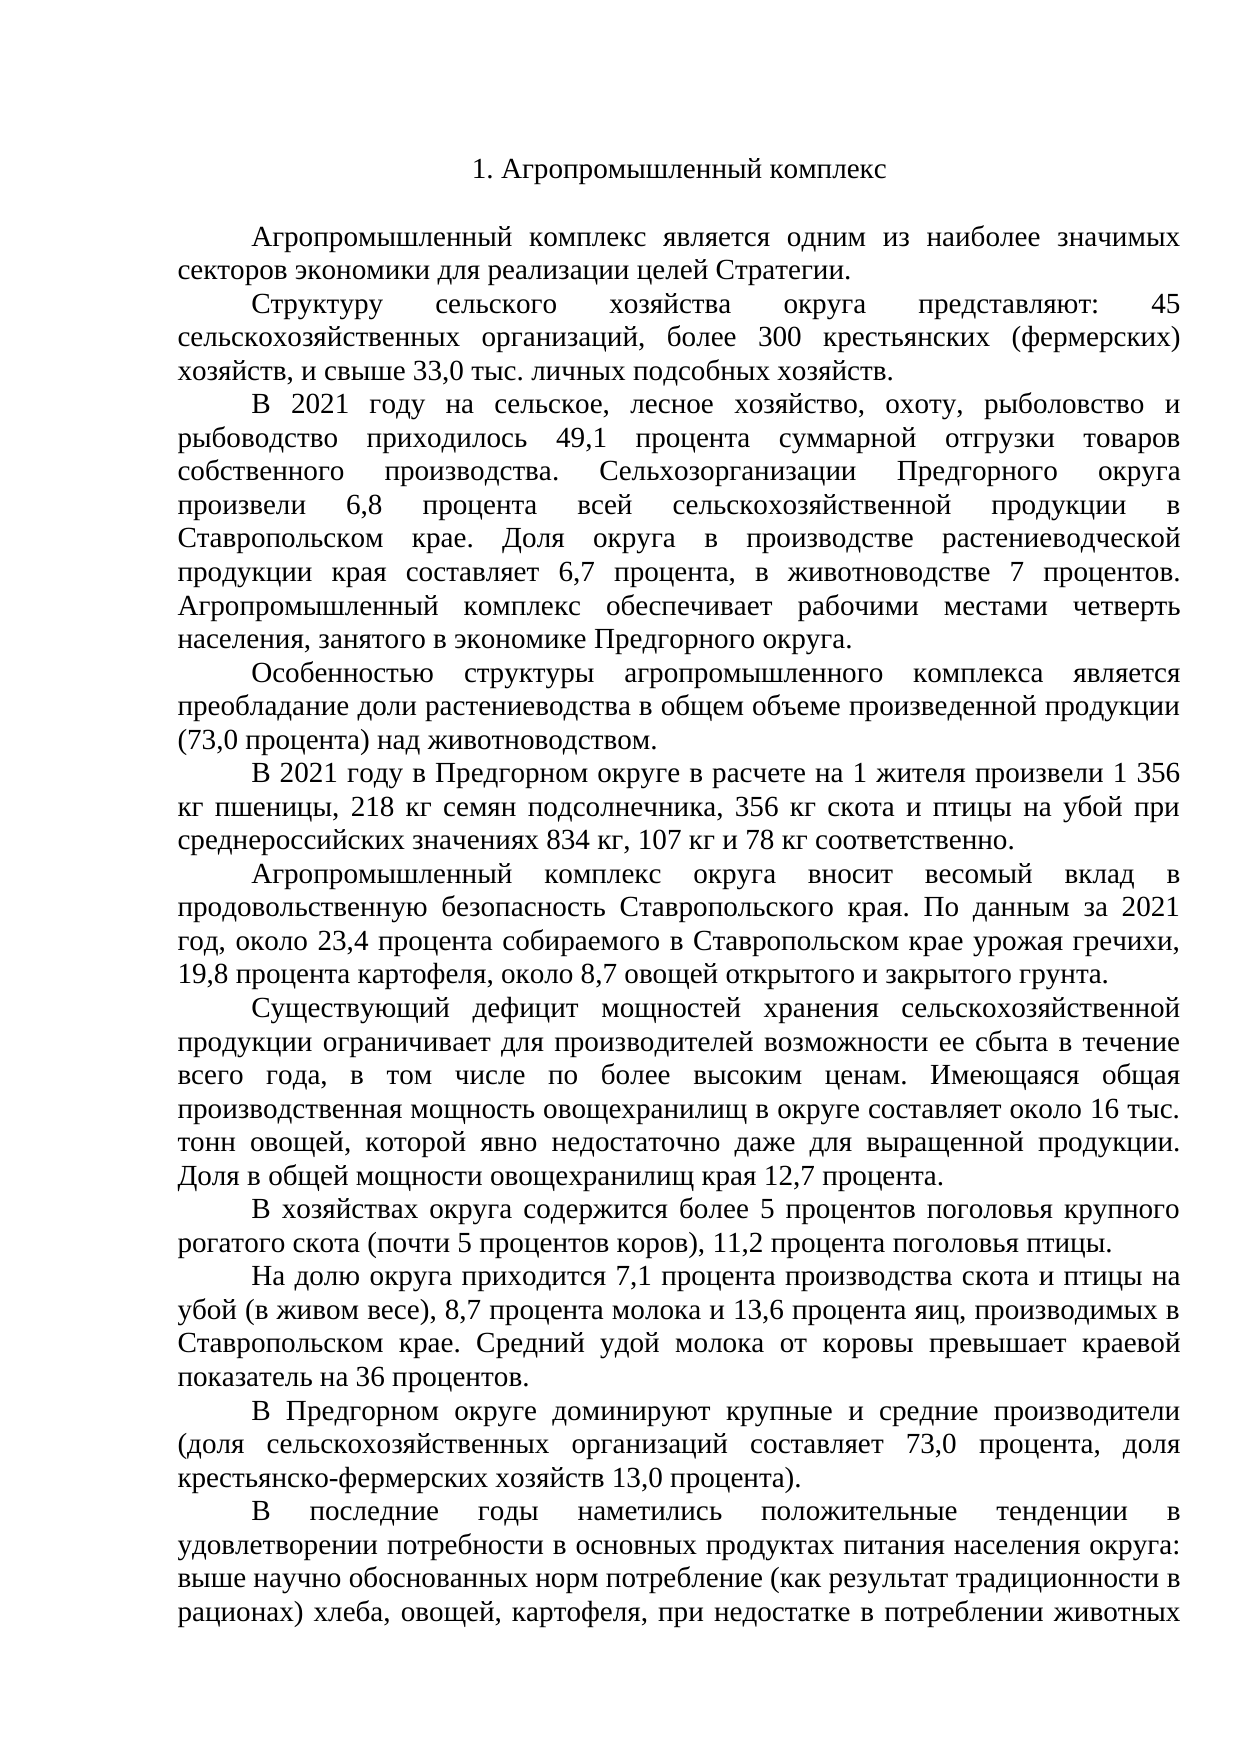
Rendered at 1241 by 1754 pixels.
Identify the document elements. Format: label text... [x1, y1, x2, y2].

text В Предгорном округе доминируют крупные и средние производители (доля сельскохозяйственных организаций составляет 73,0 процента, доля крестьянско-фермерских хозяйств 13,0 процента). [177, 1393, 1181, 1493]
text Агропромышленный комплекс является одним из наиболее значимых секторов экономики для реализации целей Стратегии. [177, 219, 1181, 286]
text 1. Агропромышленный комплекс [177, 152, 1181, 185]
text Существующий дефицит мощностей хранения сельскохозяйственной продукции ограничивает для производителей возможности ее сбыта в течение всего года, в том числе по более высоким ценам. Имеющаяся общая производственная мощность овощехранилищ в округе составляет около 16 тыс. тонн овощей, которой явно недостаточно даже для выращенной продукции. Доля в общей мощности овощехранилищ края 12,7 процента. [177, 990, 1181, 1191]
text Структуру сельского хозяйства округа представляют: 45 сельскохозяйственных организаций, более 300 крестьянских (фермерских) хозяйств, и свыше 33,0 тыс. личных подсобных хозяйств. [177, 286, 1181, 386]
text На долю округа приходится 7,1 процента производства скота и птицы на убой (в живом весе), 8,7 процента молока и 13,6 процента яиц, производимых в Ставропольском крае. Средний удой молока от коровы превышает краевой показатель на 36 процентов. [177, 1258, 1181, 1393]
text В хозяйствах округа содержится более 5 процентов поголовья крупного рогатого скота (почти 5 процентов коров), 11,2 процента поголовья птицы. [177, 1191, 1181, 1258]
text В 2021 году на сельское, лесное хозяйство, охоту, рыболовство и рыбоводство приходилось 49,1 процента суммарной отгрузки товаров собственного производства. Сельхозорганизации Предгорного округа произвели 6,8 процента всей сельскохозяйственной продукции в Ставропольском крае. Доля округа в производстве растениеводческой продукции края составляет 6,7 процента, в животноводстве 7 процентов. Агропромышленный комплекс обеспечивает рабочими местами четверть населения, занятого в экономике Предгорного округа. [177, 386, 1181, 655]
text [177, 1493, 1181, 1627]
text Особенностью структуры агропромышленного комплекса является преобладание доли растениеводства в общем объеме произведенной продукции (73,0 процента) над животноводством. [177, 655, 1181, 755]
text В 2021 году в Предгорном округе в расчете на 1 жителя произвели 1 356 кг пшеницы, 218 кг семян подсолнечника, 356 кг скота и птицы на убой при среднероссийских значениях 834 кг, 107 кг и 78 кг соответственно. [177, 755, 1181, 856]
text Агропромышленный комплекс округа вносит весомый вклад в продовольственную безопасность Ставропольского края. По данным за 2021 год, около 23,4 процента собираемого в Ставропольском крае урожая гречихи, 19,8 процента картофеля, около 8,7 овощей открытого и закрытого грунта. [177, 856, 1181, 990]
